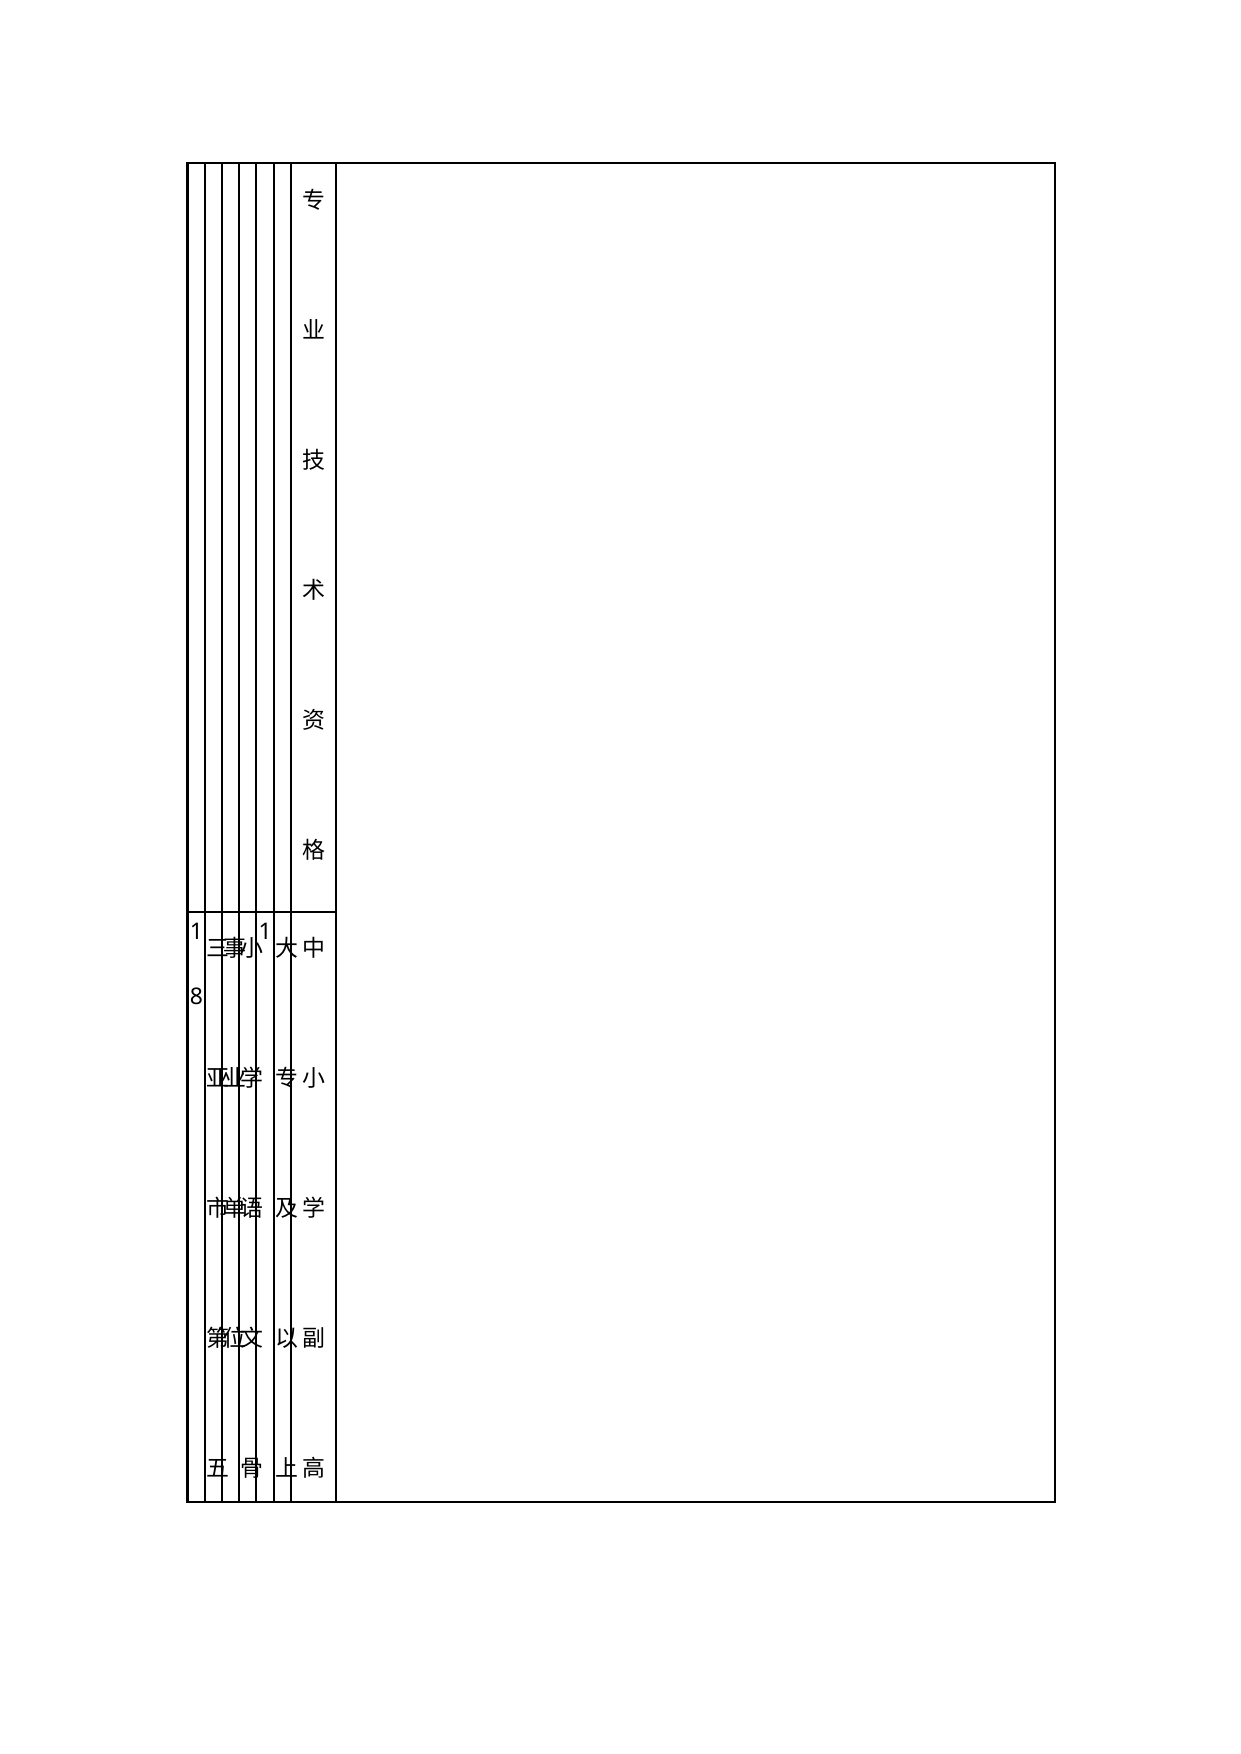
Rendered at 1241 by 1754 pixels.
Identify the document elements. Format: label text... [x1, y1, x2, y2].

table_cell 18 [189, 913, 204, 1501]
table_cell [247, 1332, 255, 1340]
table_cell 小学语文骨干教师 [240, 1214, 255, 1331]
table_cell 小学英语骨干教师 [240, 164, 255, 911]
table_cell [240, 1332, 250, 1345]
table_cell 三亚市第五小学 [206, 913, 221, 1501]
table_cell 小学语文骨干教师 [240, 913, 255, 1077]
table_cell 大专及以上学历 [275, 913, 290, 1501]
table_cell 事业单位 [223, 1214, 238, 1501]
table_cell 事业单位 [223, 954, 238, 1085]
table_cell 1 [257, 164, 273, 911]
table_cell 1 [257, 913, 273, 1501]
table_cell 大专及以上学历 [275, 164, 290, 911]
table_cell 17 [189, 164, 204, 911]
table_cell 中小学副高（含）以上专业技术资格 [292, 164, 335, 911]
table_cell 事业单位 [223, 1086, 238, 1201]
table_cell 小学语文骨干教师 [240, 1072, 255, 1214]
table_cell 小学语文骨干教师 [240, 1343, 255, 1501]
table_cell 中小学副高（含）以上专业技术资格 [292, 913, 335, 1501]
